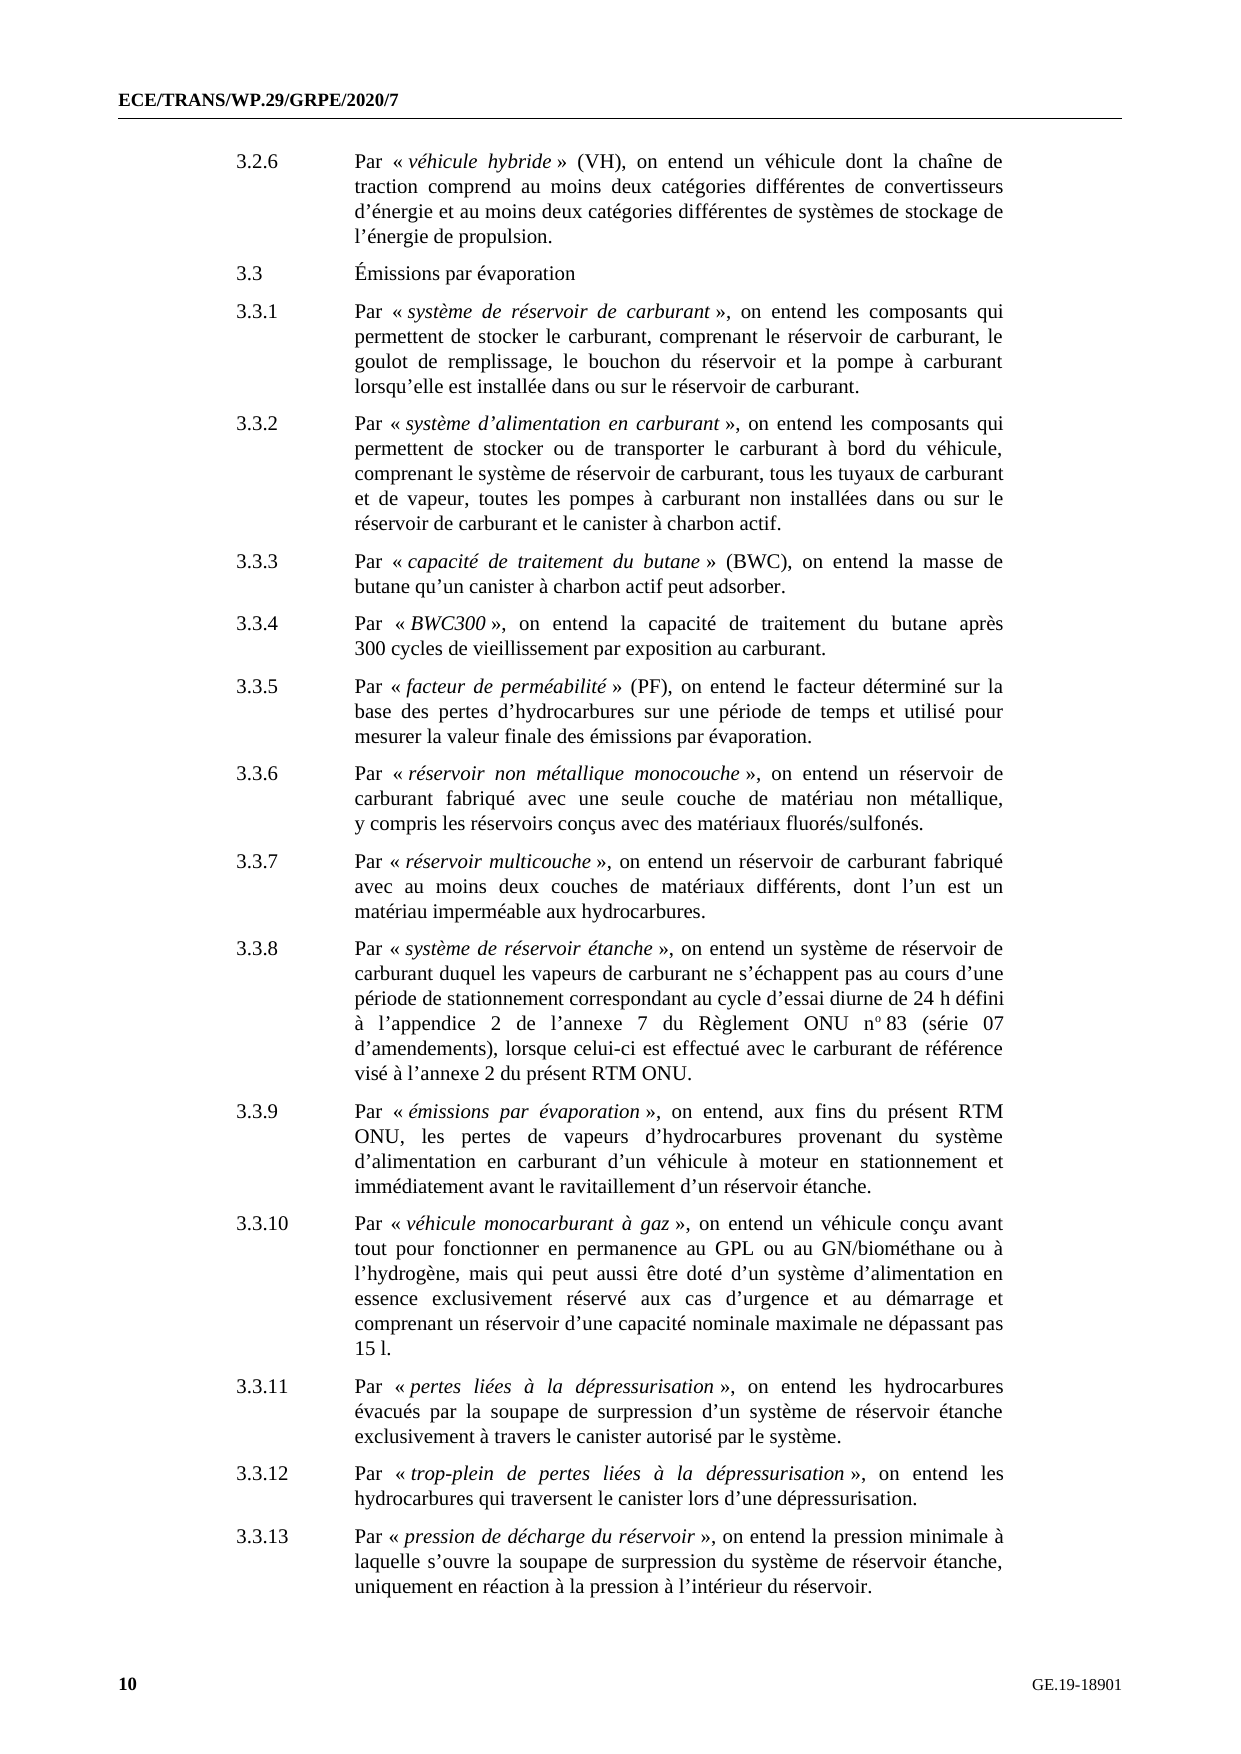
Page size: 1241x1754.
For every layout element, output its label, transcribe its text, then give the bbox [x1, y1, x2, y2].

text 3.3.8 Par « système de réservoir étanche », on entend un système de réservoir de carburant duquel les vapeurs de carburant ne s’échappent pas au cours d’une période de stationnement correspondant au cycle d’essai diurne de 24 h défini à l’appendice 2 de l’annexe 7 du Règlement ONU no 83 (série 07 d’amendements), lorsque celui-ci est effectué avec le carburant de référence visé à l’annexe 2 du présent RTM ONU. [236, 935, 1004, 1085]
text 3.3.1 Par « système de réservoir de carburant », on entend les composants qui permettent de stocker le carburant, comprenant le réservoir de carburant, le goulot de remplissage, le bouchon du réservoir et la pompe à carburant lorsqu’elle est installée dans ou sur le réservoir de carburant. [236, 298, 1004, 398]
text 3.3.6 Par « réservoir non métallique monocouche », on entend un réservoir de carburant fabriqué avec une seule couche de matériau non métallique, y compris les réservoirs conçus avec des matériaux fluorés/sulfonés. [236, 760, 1004, 835]
text 3.3.10 Par « véhicule monocarburant à gaz », on entend un véhicule conçu avant tout pour fonctionner en permanence au GPL ou au GN/biométhane ou à l’hydrogène, mais qui peut aussi être doté d’un système d’alimentation en essence exclusivement réservé aux cas d’urgence et au démarrage et comprenant un réservoir d’une capacité nominale maximale ne dépassant pas 15 l. [236, 1210, 1004, 1360]
text 3.3.4 Par « BWC300 », on entend la capacité de traitement du butane après 300 cycles de vieillissement par exposition au carburant. [236, 610, 1004, 660]
text 3.2.6 Par « véhicule hybride » (VH), on entend un véhicule dont la chaîne de traction comprend au moins deux catégories différentes de convertisseurs d’énergie et au moins deux catégories différentes de systèmes de stockage de l’énergie de propulsion. [236, 148, 1004, 248]
text 3.3.13 Par « pression de décharge du réservoir », on entend la pression minimale à laquelle s’ouvre la soupape de surpression du système de réservoir étanche, uniquement en réaction à la pression à l’intérieur du réservoir. [236, 1523, 1004, 1598]
text 3.3.12 Par « trop-plein de pertes liées à la dépressurisation », on entend les hydrocarbures qui traversent le canister lors d’une dépressurisation. [236, 1460, 1004, 1510]
text 3.3.11 Par « pertes liées à la dépressurisation », on entend les hydrocarbures évacués par la soupape de surpression d’un système de réservoir étanche exclusivement à travers le canister autorisé par le système. [236, 1373, 1004, 1448]
text 3.3.9 Par « émissions par évaporation », on entend, aux fins du présent RTM ONU, les pertes de vapeurs d’hydrocarbures provenant du système d’alimentation en carburant d’un véhicule à moteur en stationnement et immédiatement avant le ravitaillement d’un réservoir étanche. [236, 1098, 1004, 1198]
text 3.3.5 Par « facteur de perméabilité » (PF), on entend le facteur déterminé sur la base des pertes d’hydrocarbures sur une période de temps et utilisé pour mesurer la valeur finale des émissions par évaporation. [236, 673, 1004, 748]
text 3.3 Émissions par évaporation [236, 260, 1004, 285]
text 3.3.3 Par « capacité de traitement du butane » (BWC), on entend la masse de butane qu’un canister à charbon actif peut adsorber. [236, 548, 1004, 598]
text 3.3.2 Par « système d’alimentation en carburant », on entend les composants qui permettent de stocker ou de transporter le carburant à bord du véhicule, comprenant le système de réservoir de carburant, tous les tuyaux de carburant et de vapeur, toutes les pompes à carburant non installées dans ou sur le réservoir de carburant et le canister à charbon actif. [236, 410, 1004, 535]
text 3.3.7 Par « réservoir multicouche », on entend un réservoir de carburant fabriqué avec au moins deux couches de matériaux différents, dont l’un est un matériau imperméable aux hydrocarbures. [236, 848, 1004, 923]
